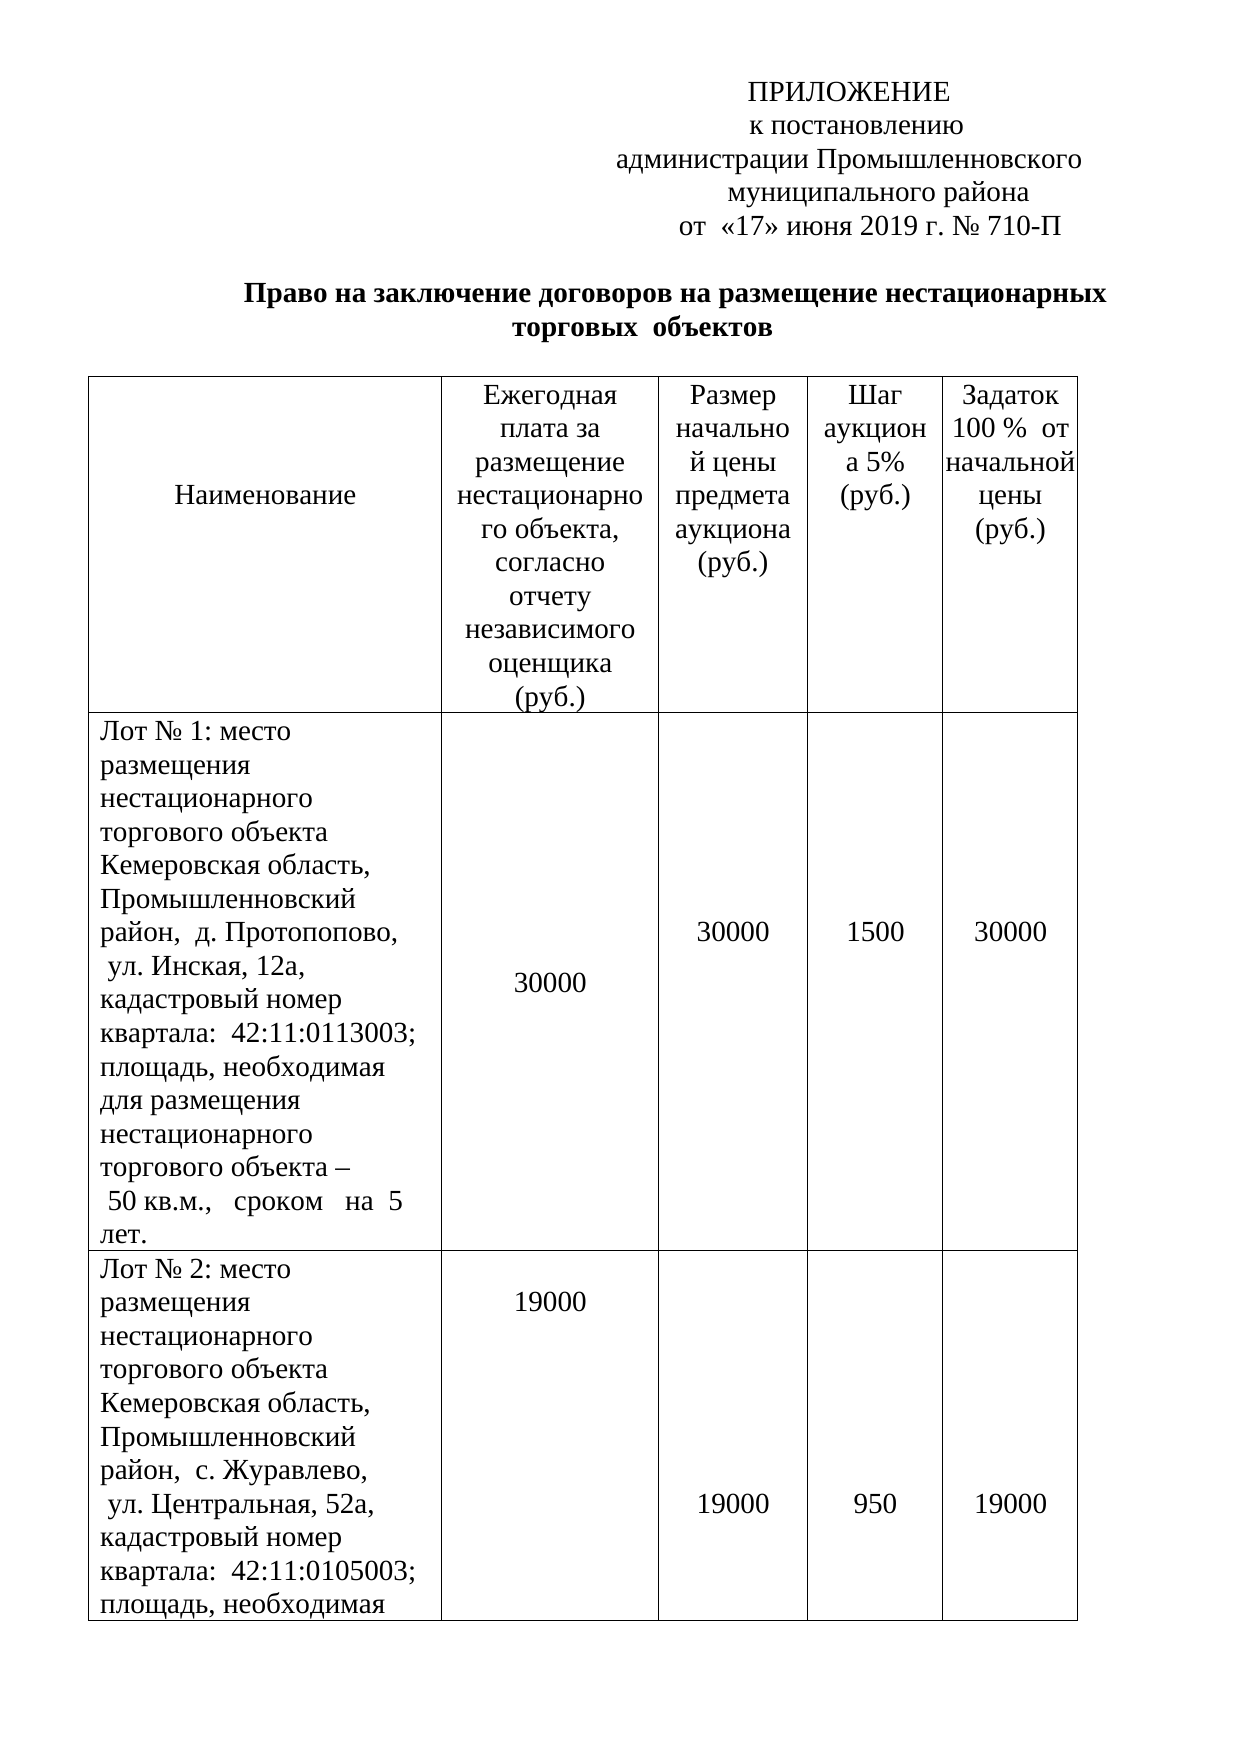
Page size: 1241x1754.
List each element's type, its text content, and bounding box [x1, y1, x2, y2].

text администрации Промышленновского [561, 141, 1137, 174]
table_cell 19000 [442, 1251, 658, 1620]
text ПРИЛОЖЕНИЕ [561, 74, 1137, 107]
table_header Ежегодная плата за размещение нестационарного объекта, согласно отчету независимого оценщика (руб.) [442, 377, 658, 712]
table_header Наименование [89, 377, 441, 712]
table_cell 950 [808, 1251, 942, 1620]
table_header Шаг аукциона 5% (руб.) [808, 377, 942, 712]
table_cell Лот № 1: место размещения нестационарного торгового объекта Кемеровская область, Промышленновский район, д. Протопопово, ул. Инская, 12а, кадастровый номер квартала: 42:11:0113003; площадь, необходимая для размещения нестационарного торгового объекта – 50 кв.м., сроком на 5 лет. [89, 713, 441, 1250]
table_header Задаток 100 % от начальной цены (руб.) [943, 377, 1077, 712]
text к постановлению [576, 107, 1137, 141]
table_cell 30000 [943, 713, 1077, 1250]
text муниципального района [620, 174, 1137, 208]
text Право на заключение договоров на размещение нестационарных торговых объектов [148, 275, 1137, 342]
table_header Размер начальной цены предмета аукциона (руб.) [659, 377, 807, 712]
table_cell 19000 [659, 1251, 807, 1620]
table_cell 30000 [659, 713, 807, 1250]
table_cell 19000 [943, 1251, 1077, 1620]
table_cell 1500 [808, 713, 942, 1250]
text от «17» июня 2019 г. № 710-П [620, 208, 1137, 242]
table_cell 30000 [442, 713, 658, 1250]
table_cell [89, 1251, 441, 1620]
